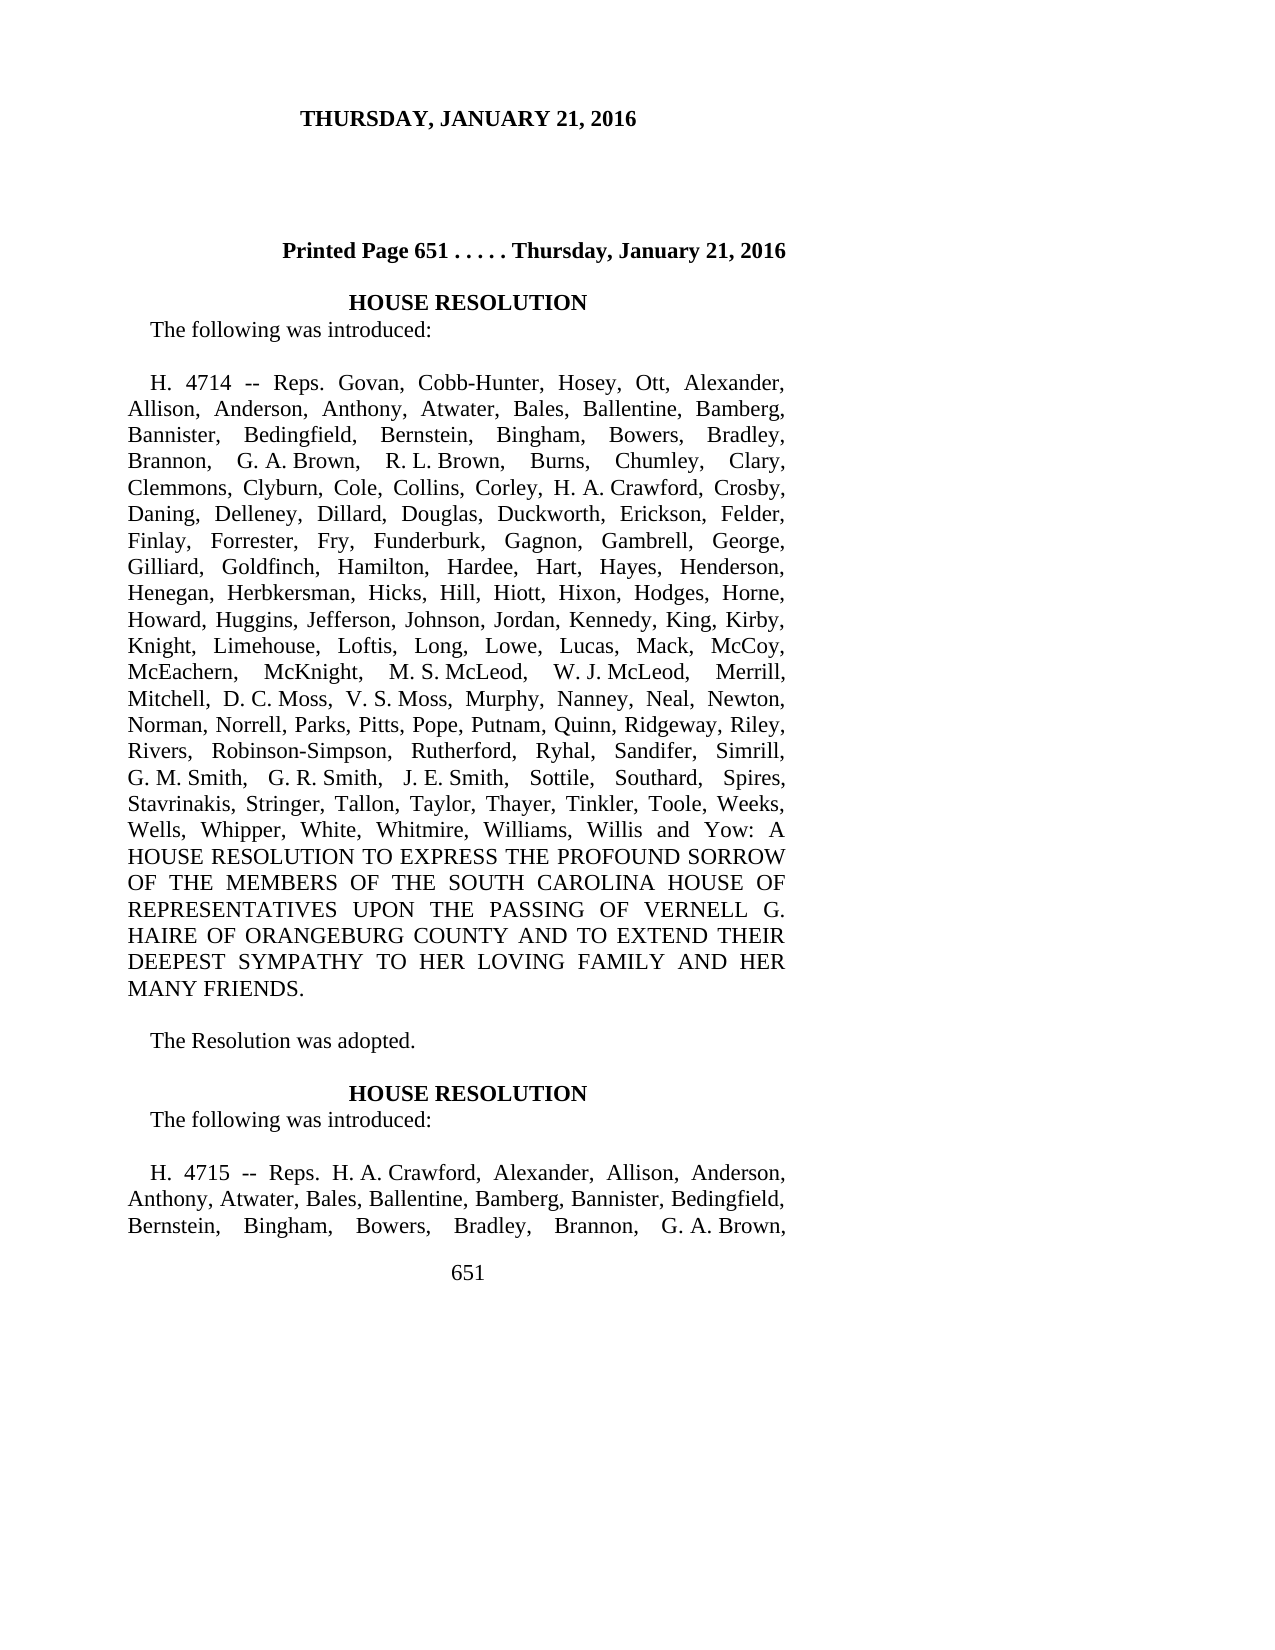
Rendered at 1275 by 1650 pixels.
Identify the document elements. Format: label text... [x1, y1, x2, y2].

text The following was introduced: [127, 316, 786, 342]
text The following was introduced: [127, 1106, 786, 1133]
text The Resolution was adopted. [127, 1027, 786, 1054]
text Printed Page 651 . . . . . Thursday, January 21, 2016 [127, 237, 786, 263]
text H. 4714 -- Reps. Govan, Cobb-Hunter, Hosey, Ott, Alexander, Allison, Anderson, Anthony, Atwater, Bales, Ballentine, Bamberg, Bannister, Bedingfield, Bernstein, Bingham, Bowers, Bradley, Brannon, G. A. Brown, R. L. Brown, Burns, Chumley, Clary, Clemmons, Clyburn, Cole, Collins, Corley, H. A. Crawford, Crosby, Daning, Delleney, Dillard, Douglas, Duckworth, Erickson, Felder, Finlay, Forrester, Fry, Funderburk, Gagnon, Gambrell, George, Gilliard, Goldfinch, Hamilton, Hardee, Hart, Hayes, Henderson, Henegan, Herbkersman, Hicks, Hill, Hiott, Hixon, Hodges, Horne, Howard, Huggins, Jefferson, Johnson, Jordan, Kennedy, King, Kirby, Knight, Limehouse, Loftis, Long, Lowe, Lucas, Mack, McCoy, McEachern, McKnight, M. S. McLeod, W. J. McLeod, Merrill, Mitchell, D. C. Moss, V. S. Moss, Murphy, Nanney, Neal, Newton, Norman, Norrell, Parks, Pitts, Pope, Putnam, Quinn, Ridgeway, Riley, Rivers, Robinson-Simpson, Rutherford, Ryhal, Sandifer, Simrill, G. M. Smith, G. R. Smith, J. E. Smith, Sottile, Southard, Spires, Stavrinakis, Stringer, Tallon, Taylor, Thayer, Tinkler, Toole, Weeks, Wells, Whipper, White, Whitmire, Williams, Willis and Yow: A HOUSE RESOLUTION TO EXPRESS THE PROFOUND SORROW OF THE MEMBERS OF THE SOUTH CAROLINA HOUSE OF REPRESENTATIVES UPON THE PASSING OF VERNELL G. HAIRE OF ORANGEBURG COUNTY AND TO EXTEND THEIR DEEPEST SYMPATHY TO HER LOVING FAMILY AND HER MANY FRIENDS. [127, 368, 786, 1001]
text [127, 1159, 786, 1238]
text HOUSE RESOLUTION [127, 1080, 786, 1106]
text HOUSE RESOLUTION [127, 289, 786, 316]
